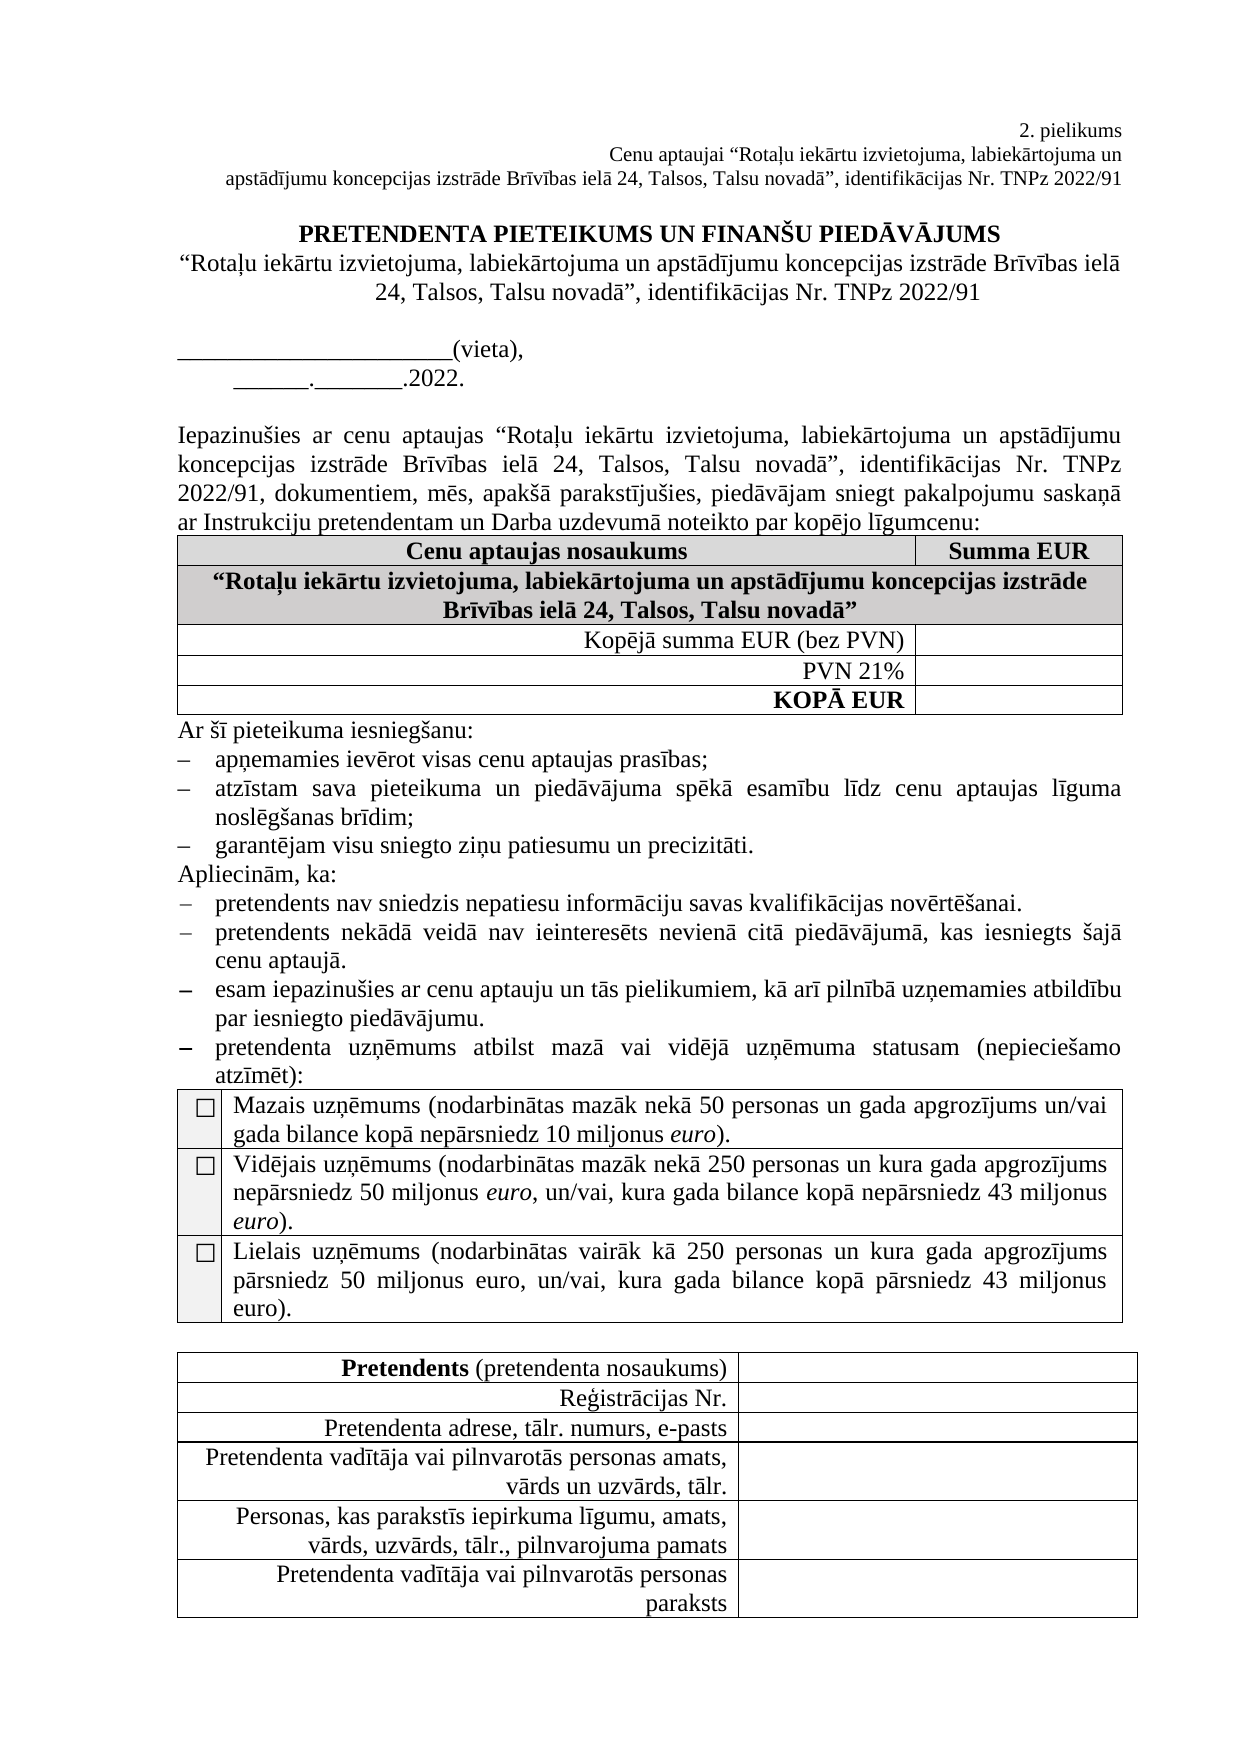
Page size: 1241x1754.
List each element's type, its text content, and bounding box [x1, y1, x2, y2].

table_cell [739, 1383, 1137, 1412]
list pretendents nav sniedzis nepatiesu informāciju savas kvalifikācijas novērtēšanai. [177, 888, 1122, 917]
table_cell ☐ [178, 1236, 221, 1322]
table_cell Pretendenta vadītāja vai pilnvarotās personas paraksts [178, 1560, 738, 1617]
text PRETENDENTA PIETEIKUMS UN FINANŠU PIEDĀVĀJUMS [177, 219, 1122, 248]
list pretendents nekādā veidā nav ieinteresēts nevienā citā piedāvājumā, kas iesniegts šajā cenu aptaujā. [177, 917, 1122, 974]
table_cell Lielais uzņēmums (nodarbinātas vairāk kā 250 personas un kura gada apgrozījums pārsniedz 50 miljonus euro, un/vai, kura gada bilance kopā pārsniedz 43 miljonus euro). [222, 1236, 1122, 1322]
list esam iepazinušies ar cenu aptauju un tās pielikumiem, kā arī pilnībā uzņemamies atbildību par iesniegto piedāvājumu. [177, 974, 1122, 1032]
table_header Pretendents (pretendenta nosaukums) [178, 1353, 738, 1382]
text apstādījumu koncepcijas izstrāde Brīvības ielā 24, Talsos, Talsu novadā”, identifikācijas Nr. TNPz 2022/91 [825, 166, 1122, 190]
table_cell Vidējais uzņēmums (nodarbinātas mazāk nekā 250 personas un kura gada apgrozījums nepārsniedz 50 miljonus euro, un/vai, kura gada bilance kopā nepārsniedz 43 miljonus euro). [222, 1149, 1122, 1235]
table_cell KOPĀ EUR [178, 686, 915, 714]
text 2. pielikums [177, 118, 1122, 142]
table_cell [739, 1443, 1137, 1500]
table_cell [739, 1560, 1137, 1617]
table_cell [739, 1413, 1137, 1441]
text Iepazinušies ar cenu aptaujas “Rotaļu iekārtu izvietojuma, labiekārtojuma un apstādījumu koncepcijas izstrāde Brīvības ielā 24, Talsos, Talsu novadā”, identifikācijas Nr. TNPz 2022/91, dokumentiem, mēs, apakšā parakstījušies, piedāvājam sniegt pakalpojumu saskaņā ar Instrukciju pretendentam un Darba uzdevumā noteikto par kopējo līgumcenu: [177, 420, 1122, 535]
table_cell PVN 21% [178, 656, 915, 684]
text ______________________(vieta), ______._______.2022. [177, 334, 1122, 392]
table_header [739, 1353, 1137, 1382]
table_header Mazais uzņēmums (nodarbinātas mazāk nekā 50 personas un gada apgrozījums un/vai gada bilance kopā nepārsniedz 10 miljonus euro). [222, 1090, 1122, 1148]
text apstādījumu koncepcijas izstrāde Brīvības ielā 24, Talsos, Talsu novadā”, identifikācijas Nr. TNPz 2022/91 [177, 166, 501, 190]
text “Rotaļu iekārtu izvietojuma, labiekārtojuma un apstādījumu koncepcijas izstrāde Brīvības ielā 24, Talsos, Talsu novadā”, identifikācijas Nr. TNPz 2022/91 [177, 248, 1122, 305]
table_cell Pretendenta vadītāja vai pilnvarotās personas amats, vārds un uzvārds, tālr. [178, 1443, 738, 1500]
list atzīstam sava pieteikuma un piedāvājuma spēkā esamību līdz cenu aptaujas līguma noslēgšanas brīdim; [177, 773, 1122, 830]
table_cell Reģistrācijas Nr. [178, 1383, 738, 1412]
table_cell [916, 686, 1122, 714]
table_cell Personas, kas parakstīs iepirkuma līgumu, amats, vārds, uzvārds, tālr., pilnvarojuma pamats [178, 1501, 738, 1558]
table_cell “Rotaļu iekārtu izvietojuma, labiekārtojuma un apstādījumu koncepcijas izstrāde Brīvības ielā 24, Talsos, Talsu novadā” [178, 566, 1122, 624]
table_cell [739, 1501, 1137, 1558]
table_header Summa EUR [916, 536, 1122, 565]
table_cell [916, 656, 1122, 684]
list apņemamies ievērot visas cenu aptaujas prasības; [177, 744, 1122, 773]
list pretendenta uzņēmums atbilst mazā vai vidējā uzņēmuma statusam (nepieciešamo atzīmēt): [177, 1032, 1122, 1089]
text Apliecinām, ka: [177, 859, 1122, 888]
text Ar šī pieteikuma iesniegšanu: [177, 715, 1122, 744]
table_cell Kopējā summa EUR (bez PVN) [178, 625, 915, 655]
table_cell [916, 625, 1122, 655]
text Cenu aptaujai “Rotaļu iekārtu izvietojuma, labiekārtojuma un [177, 142, 1122, 166]
list garantējam visu sniegto ziņu patiesumu un precizitāti. [177, 830, 1122, 859]
table_header Cenu aptaujas nosaukums [178, 536, 915, 565]
table_cell Pretendenta adrese, tālr. numurs, e-pasts [178, 1413, 738, 1441]
